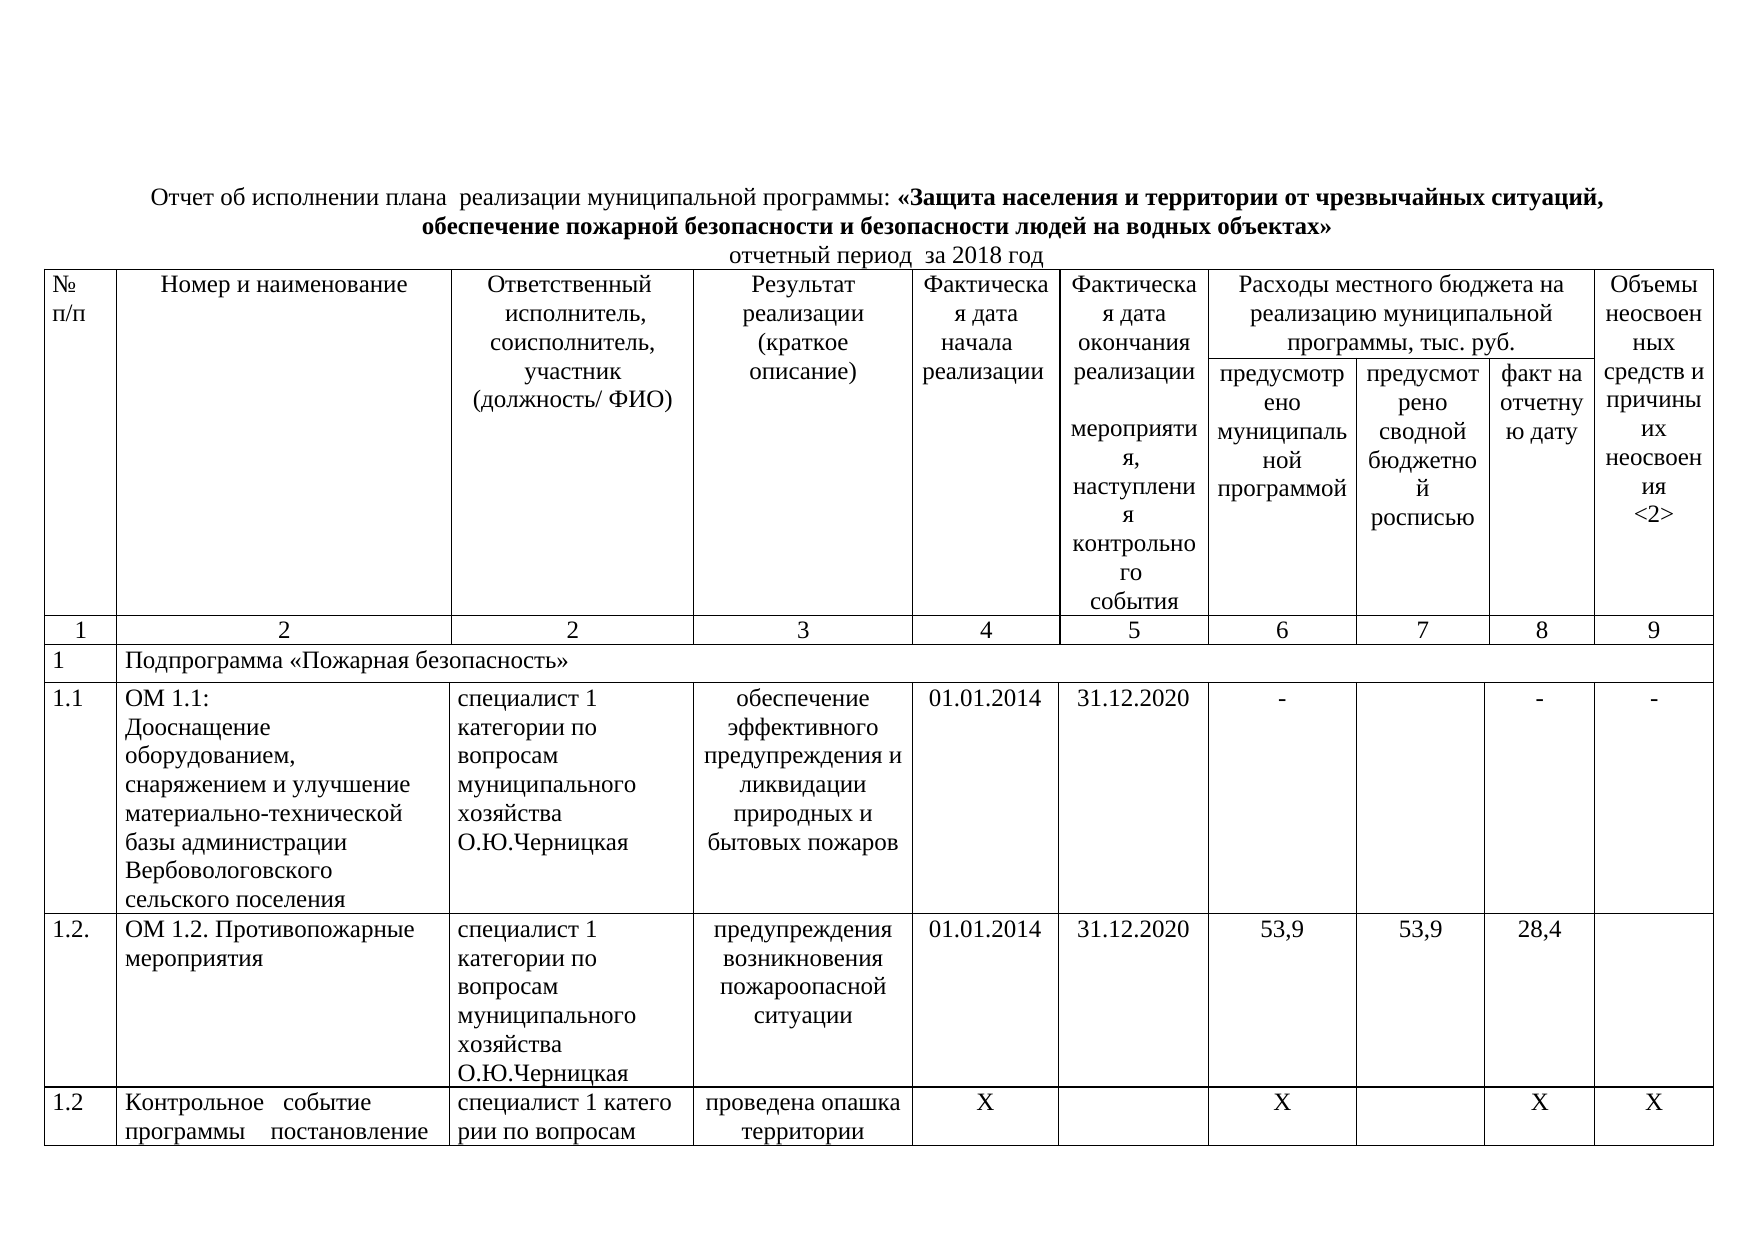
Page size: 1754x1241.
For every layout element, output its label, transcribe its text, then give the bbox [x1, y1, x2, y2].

table_cell 1 [45, 645, 116, 682]
table_cell 3 [694, 616, 912, 644]
table_cell 7 [1357, 616, 1489, 644]
table_cell 01.01.2014 [913, 914, 1058, 1086]
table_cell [450, 1088, 693, 1145]
table_header № п/п [45, 270, 116, 614]
table_cell 28,4 [1485, 914, 1594, 1086]
table_cell 1 [45, 616, 116, 644]
table_header Фактическая дата окончания реализации мероприятия, наступления контрольного события [1061, 270, 1208, 614]
table_cell факт на отчетную дату [1490, 359, 1594, 614]
table_cell Подпрограмма «Пожарная безопасность» [117, 645, 1713, 682]
table_cell ОМ 1.1: Дооснащение оборудованием, снаряжением и улучшение материально-технической базы администрации Вербовологовского сельского поселения [117, 683, 449, 913]
table_cell 31.12.2020 [1059, 914, 1208, 1086]
table_cell X [1209, 1088, 1356, 1145]
table_cell 6 [1209, 616, 1356, 644]
table_cell 5 [1061, 616, 1208, 644]
table_cell предусмотрено муниципальной программой [1209, 359, 1356, 614]
table_cell предусмотрено сводной бюджетной росписью [1357, 359, 1489, 614]
table_cell ОМ 1.2. Противопожарные мероприятия [117, 914, 449, 1086]
table_cell - [1595, 683, 1713, 913]
table_cell 1.2 [45, 1088, 116, 1145]
table_cell X [1595, 1088, 1713, 1145]
table_cell 2 [117, 616, 451, 644]
table_cell X [913, 1088, 1058, 1145]
table_cell [1357, 1088, 1484, 1145]
table_cell специалист 1 категории по вопросам муниципального хозяйства О.Ю.Черницкая [450, 683, 693, 913]
table_cell 53,9 [1357, 914, 1484, 1086]
table_cell [1059, 1088, 1208, 1145]
table_header Номер и наименование [117, 270, 451, 614]
table_cell 53,9 [1209, 914, 1356, 1086]
table_cell [1595, 914, 1713, 1086]
table_header Фактическая дата начала реализации [913, 270, 1059, 614]
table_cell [694, 1088, 912, 1145]
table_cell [117, 1088, 449, 1145]
table_cell 1.1 [45, 683, 116, 913]
table_cell - [1209, 683, 1356, 913]
table_header Ответственный исполнитель, соисполнитель, участник (должность/ ФИО) [452, 270, 693, 614]
table_header Объемы неосвоенных средств и причины их неосвоения <2> [1595, 270, 1713, 614]
table_cell - [1485, 683, 1594, 913]
text отчетный период за 2018 год [118, 240, 1636, 268]
table_cell 8 [1490, 616, 1594, 644]
table_cell 31.12.2020 [1059, 683, 1208, 913]
text Отчет об исполнении плана реализации муниципальной программы: «Защита населения и территории от чрезвычайных ситуаций, обеспечение пожарной безопасности и безопасности людей на водных объектах» [118, 182, 1636, 240]
table_cell 9 [1595, 616, 1713, 644]
table_cell 1.2. [45, 914, 116, 1086]
table_cell 2 [452, 616, 693, 644]
table_header Расходы местного бюджета на реализацию муниципальной программы, тыс. руб. [1209, 270, 1594, 357]
table_cell обеспечение эффективного предупреждения и ликвидации природных и бытовых пожаров [694, 683, 912, 913]
table_header Результат реализации (краткое описание) [694, 270, 912, 614]
table_cell предупреждения возникновения пожароопасной ситуации [694, 914, 912, 1086]
table_cell специалист 1 категории по вопросам муниципального хозяйства О.Ю.Черницкая [450, 914, 693, 1086]
table_cell [1357, 683, 1484, 913]
table_cell 4 [913, 616, 1059, 644]
table_cell 01.01.2014 [913, 683, 1058, 913]
table_cell X [1485, 1088, 1594, 1145]
